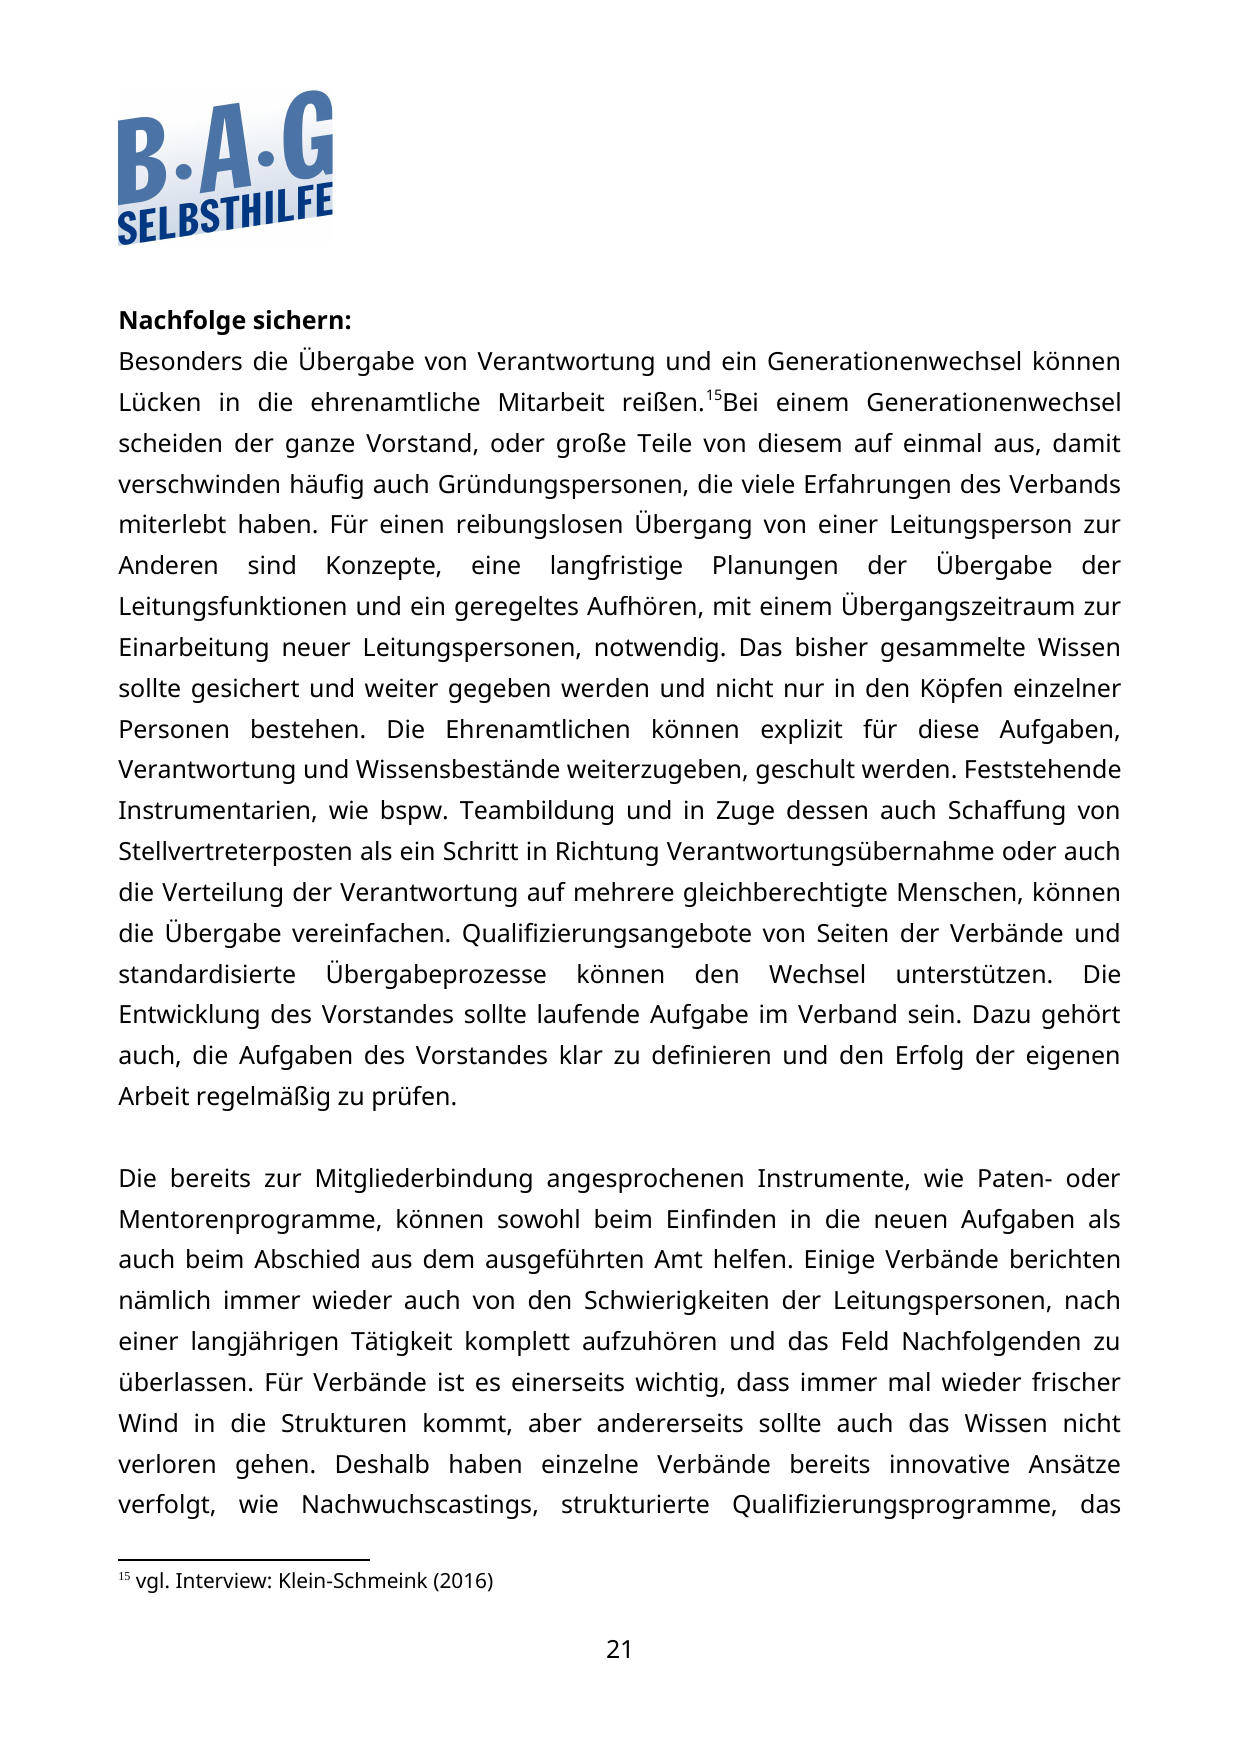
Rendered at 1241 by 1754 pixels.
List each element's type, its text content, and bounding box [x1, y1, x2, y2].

text Besonders die Übergabe von Verantwortung und ein Generationenwechsel können Lücken in die ehrenamtliche Mitarbeit reißen.Bei einem Generationenwechsel scheiden der ganze Vorstand, oder große Teile von diesem auf einmal aus, damit verschwinden häufig auch Gründungspersonen, die viele Erfahrungen des Verbands miterlebt haben. Für einen reibungslosen Übergang von einer Leitungsperson zur Anderen sind Konzepte, eine langfristige Planungen der Übergabe der Leitungsfunktionen und ein geregeltes Aufhören, mit einem Übergangszeitraum zur Einarbeitung neuer Leitungspersonen, notwendig. Das bisher gesammelte Wissen sollte gesichert und weiter gegeben werden und nicht nur in den Köpfen einzelner Personen bestehen. Die Ehrenamtlichen können explizit für diese Aufgaben, Verantwortung und Wissensbestände weiterzugeben, geschult werden. Feststehende Instrumentarien, wie bspw. Teambildung und in Zuge dessen auch Schaffung von Stellvertreterposten als ein Schritt in Richtung Verantwortungsübernahme oder auch die Verteilung der Verantwortung auf mehrere gleichberechtigte Menschen, können die Übergabe vereinfachen. Qualifizierungsangebote von Seiten der Verbände und standardisierte Übergabeprozesse können den Wechsel unterstützen. Die Entwicklung des Vorstandes sollte laufende Aufgabe im Verband sein. Dazu gehört auch, die Aufgaben des Vorstandes klar zu definieren und den Erfolg der eigenen Arbeit regelmäßig zu prüfen. [118, 344, 1122, 1113]
subtitle Nachfolge sichern: [118, 303, 1122, 337]
picture [118, 88, 333, 246]
